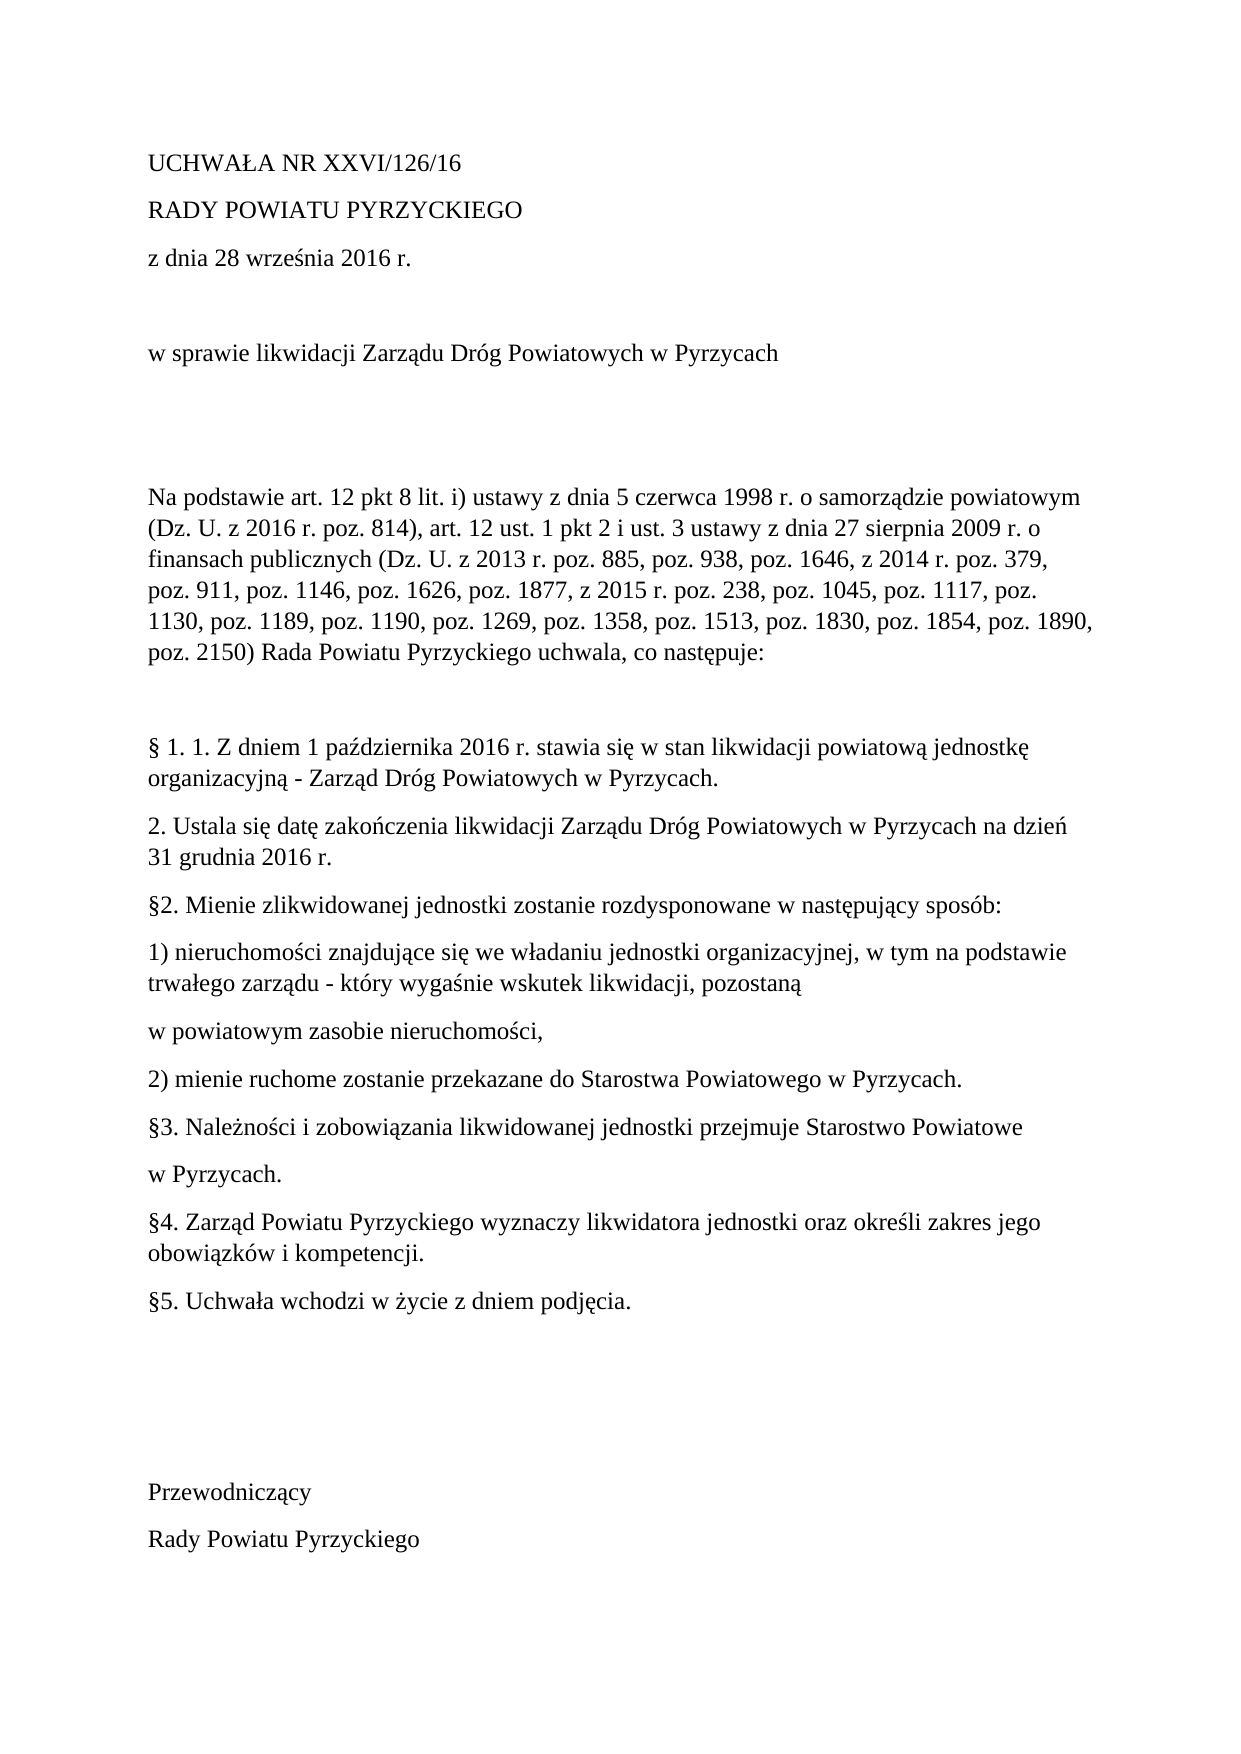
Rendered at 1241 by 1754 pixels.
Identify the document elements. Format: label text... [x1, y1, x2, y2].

text w powiatowym zasobie nieruchomości, [148, 1016, 1093, 1045]
text §4. Zarząd Powiatu Pyrzyckiego wyznaczy likwidatora jednostki oraz określi zakres jego obowiązków i kompetencji. [148, 1207, 1093, 1267]
text w Pyrzycach. [148, 1159, 1093, 1188]
text 2. Ustala się datę zakończenia likwidacji Zarządu Dróg Powiatowych w Pyrzycach na dzień 31 grudnia 2016 r. [148, 811, 1093, 871]
text §2. Mienie zlikwidowanej jednostki zostanie rozdysponowane w następujący sposób: [148, 890, 1093, 918]
text 2) mienie ruchome zostanie przekazane do Starostwa Powiatowego w Pyrzycach. [148, 1064, 1093, 1093]
text z dnia 28 września 2016 r. [148, 243, 1093, 272]
text UCHWAŁA NR XXVI/126/16 [148, 148, 1093, 176]
text Na podstawie art. 12 pkt 8 lit. i) ustawy z dnia 5 czerwca 1998 r. o samorządzie powiatowym (Dz. U. z 2016 r. poz. 814), art. 12 ust. 1 pkt 2 i ust. 3 ustawy z dnia 27 sierpnia 2009 r. o finansach publicznych (Dz. U. z 2013 r. poz. 885, poz. 938, poz. 1646, z 2014 r. poz. 379, poz. 911, poz. 1146, poz. 1626, poz. 1877, z 2015 r. poz. 238, poz. 1045, poz. 1117, poz. 1130, poz. 1189, poz. 1190, poz. 1269, poz. 1358, poz. 1513, poz. 1830, poz. 1854, poz. 1890, poz. 2150) Rada Powiatu Pyrzyckiego uchwala, co następuje: [148, 482, 1093, 666]
text §3. Należności i zobowiązania likwidowanej jednostki przejmuje Starostwo Powiatowe [148, 1112, 1093, 1140]
text Rady Powiatu Pyrzyckiego [148, 1524, 1093, 1553]
text §5. Uchwała wchodzi w życie z dniem podjęcia. [148, 1286, 1093, 1314]
text 1) nieruchomości znajdujące się we władaniu jednostki organizacyjnej, w tym na podstawie trwałego zarządu - który wygaśnie wskutek likwidacji, pozostaną [148, 937, 1093, 997]
text RADY POWIATU PYRZYCKIEGO [148, 195, 1093, 224]
text § 1. 1. Z dniem 1 października 2016 r. stawia się w stan likwidacji powiatową jednostkę organizacyjną - Zarząd Dróg Powiatowych w Pyrzycach. [148, 732, 1093, 792]
text Przewodniczący [148, 1477, 1093, 1505]
text w sprawie likwidacji Zarządu Dróg Powiatowych w Pyrzycach [148, 338, 1093, 367]
